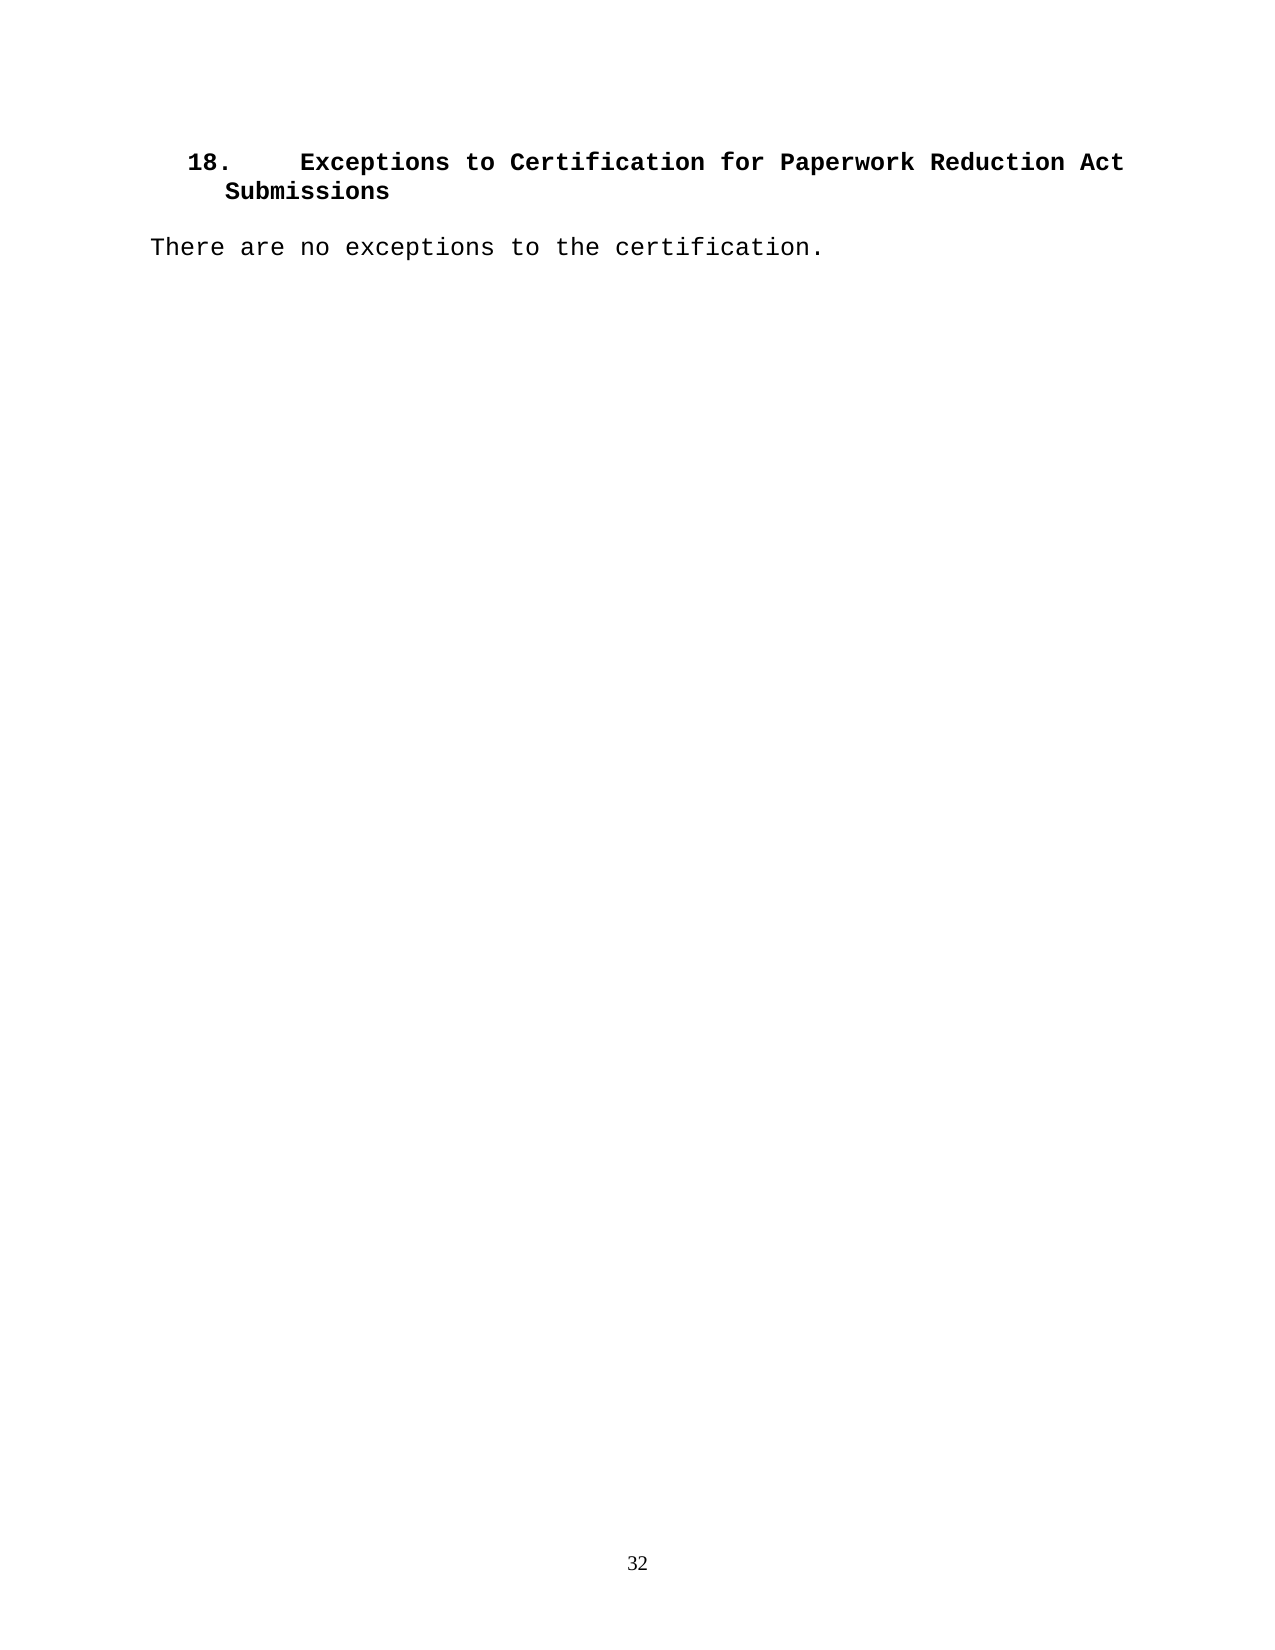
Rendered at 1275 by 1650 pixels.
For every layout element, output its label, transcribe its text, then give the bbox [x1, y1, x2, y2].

list Exceptions to Certification for Paperwork Reduction Act Submissions [187, 150, 1125, 207]
text There are no exceptions to the certification. [150, 235, 1125, 263]
